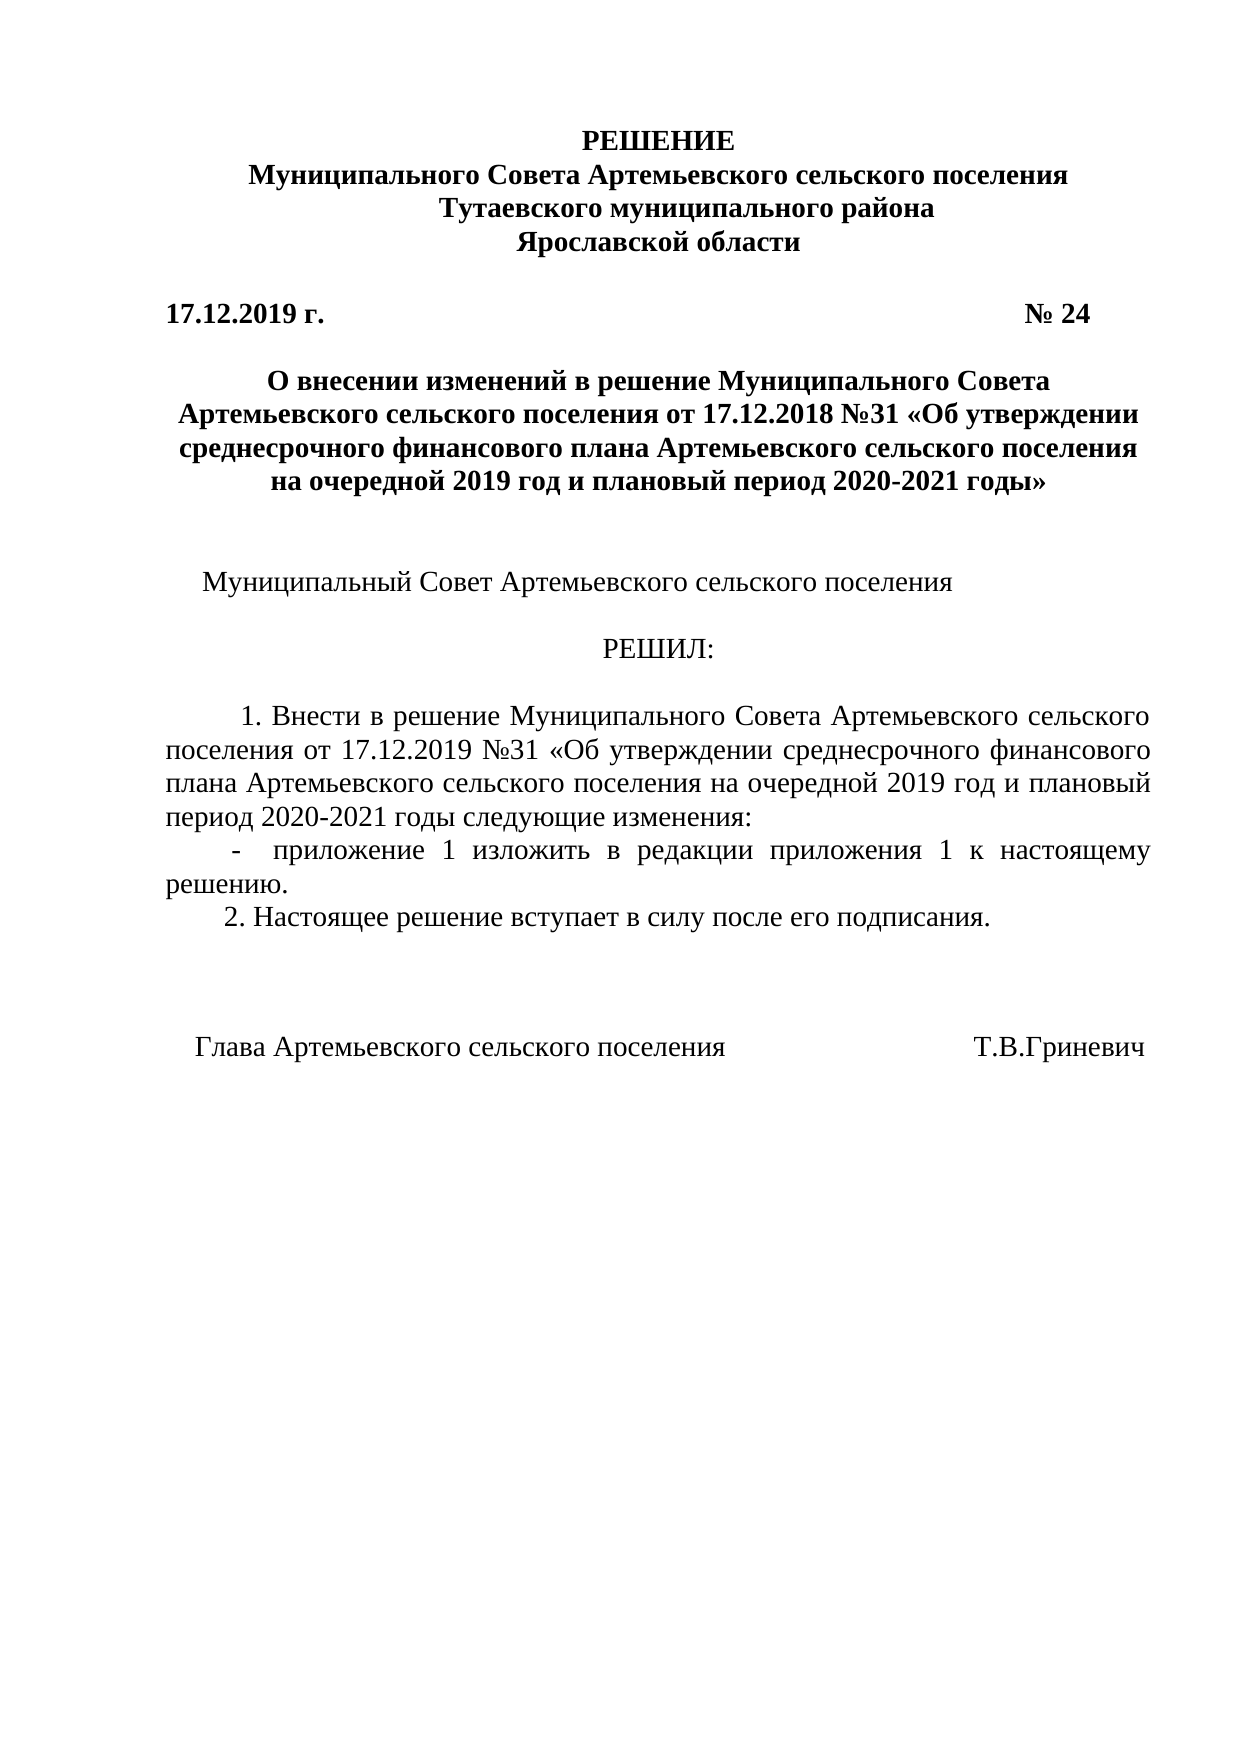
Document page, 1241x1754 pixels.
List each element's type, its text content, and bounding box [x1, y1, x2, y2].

text 1. Внести в решение Муниципального Совета Артемьевского сельского поселения от 17.12.2019 №31 «Об утверждении среднесрочного финансового плана Артемьевского сельского поселения на очередной 2019 год и плановый период 2020-2021 годы следующие изменения: [165, 698, 1152, 832]
text РЕШИЛ: [165, 631, 1152, 665]
text - приложение 1 изложить в редакции приложения 1 к настоящему решению. [165, 832, 1152, 899]
text 17.12.2019 г. № 24 [165, 296, 1152, 329]
text Глава Артемьевского сельского поселения Т.В.Гриневич [165, 1029, 1152, 1062]
text Муниципальный Совет Артемьевского сельского поселения [165, 564, 1152, 598]
text Ярославской области [165, 224, 1152, 257]
text Муниципального Совета Артемьевского сельского поселения Тутаевского муниципального района [165, 157, 1152, 224]
text О внесении изменений в решение Муниципального Совета Артемьевского сельского поселения от 17.12.2018 №31 «Об утверждении среднесрочного финансового плана Артемьевского сельского поселения на очередной 2019 год и плановый период 2020-2021 годы» [165, 363, 1152, 497]
text РЕШЕНИЕ [165, 123, 1152, 157]
text 2. Настоящее решение вступает в силу после его подписания. [165, 899, 1152, 933]
